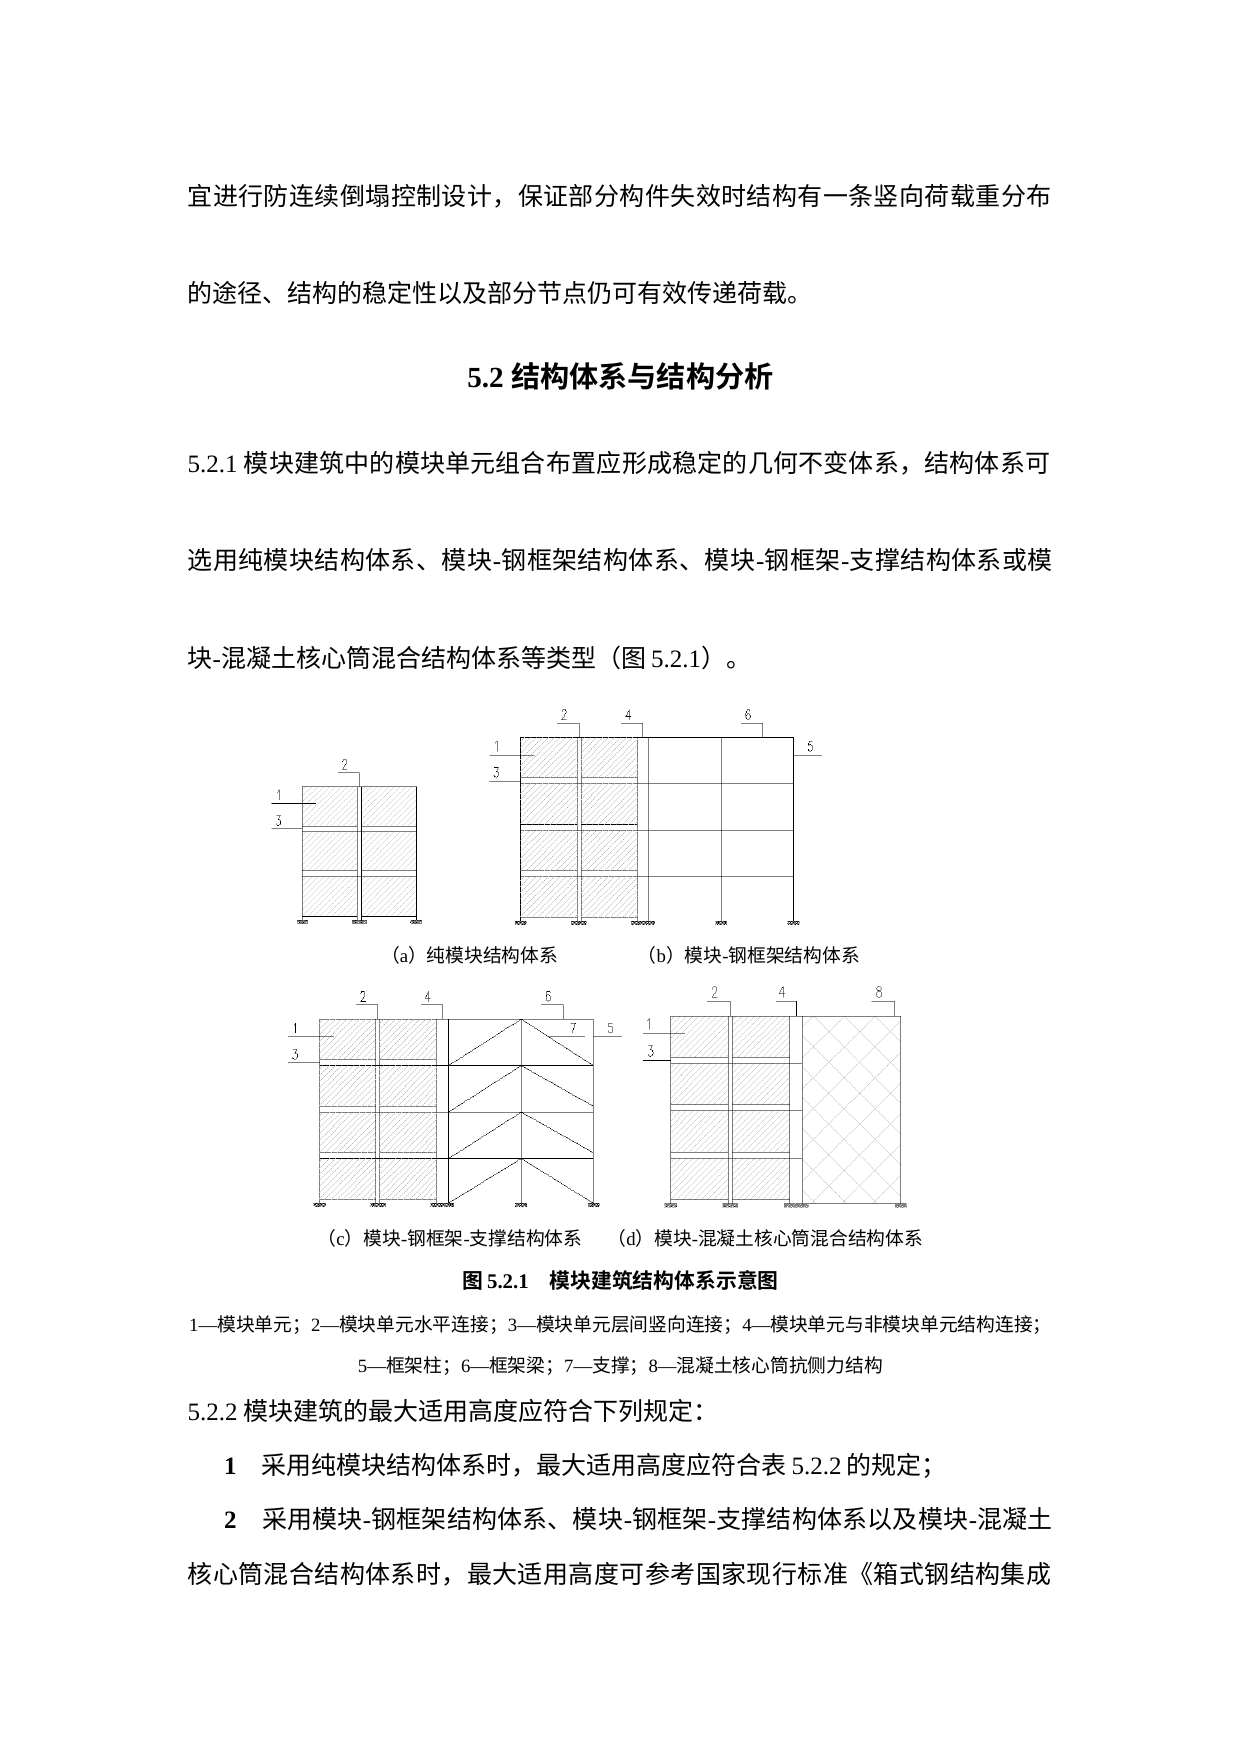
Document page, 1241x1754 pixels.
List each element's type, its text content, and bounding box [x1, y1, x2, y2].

picture [264, 755, 430, 929]
list 模块建筑中的模块单元组合布置应形成稳定的几何不变体系，结构体系可选用纯模块结构体系、模块-钢框架结构体系、模块-钢框架-支撑结构体系或模块-混凝土核心筒混合结构体系等类型（图5.2.1）。 [187, 429, 1053, 689]
picture [638, 981, 912, 1211]
text 1—模块单元；2—模块单元水平连接；3—模块单元层间竖向连接；4—模块单元与非模块单元结构连接； [187, 1309, 1053, 1337]
list 模块建筑的最大适用高度应符合下列规定： [187, 1391, 1053, 1427]
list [187, 162, 1053, 324]
picture [484, 706, 824, 929]
text 1 采用纯模块结构体系时，最大适用高度应符合表5.2.2的规定； [187, 1445, 1053, 1482]
text （c）模块-钢框架-支撑结构体系 （d）模块-混凝土核心筒混合结构体系 [187, 1223, 1053, 1251]
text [187, 1500, 1053, 1590]
list 结构体系与结构分析 [187, 343, 1053, 408]
picture [286, 989, 624, 1211]
text （a）纯模块结构体系 （b）模块-钢框架结构体系 [187, 941, 1053, 968]
text 图5.2.1 模块建筑结构体系示意图 [187, 1264, 1053, 1294]
text 5—框架柱；6—框架梁；7—支撑；8—混凝土核心筒抗侧力结构 [187, 1350, 1053, 1377]
